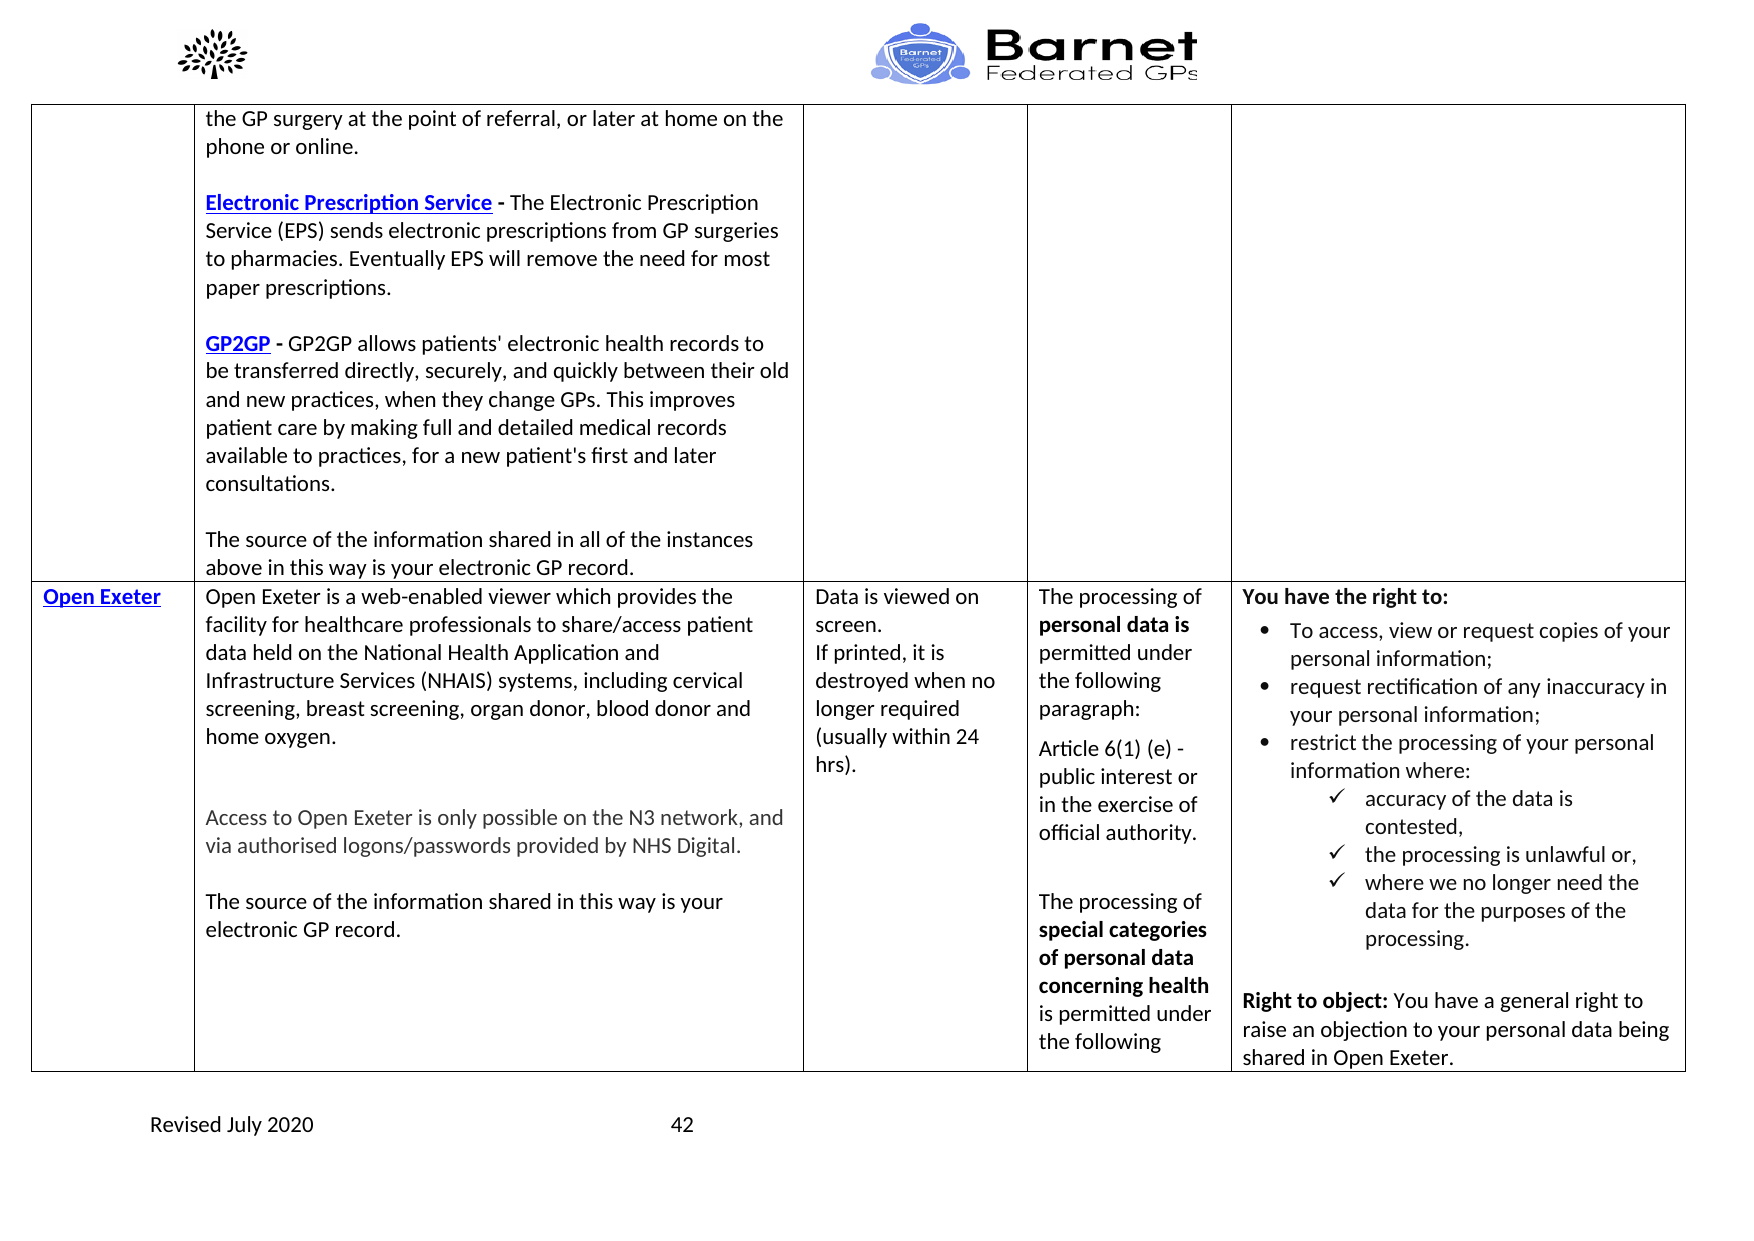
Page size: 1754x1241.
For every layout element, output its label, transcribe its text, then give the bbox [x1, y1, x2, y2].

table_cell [1232, 105, 1685, 581]
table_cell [804, 582, 1027, 1071]
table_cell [1232, 582, 1685, 1071]
picture [177, 29, 248, 79]
picture [868, 22, 1197, 84]
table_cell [195, 582, 803, 1071]
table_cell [1028, 582, 1231, 1071]
table_cell Open Exeter [32, 582, 194, 1071]
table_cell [1028, 105, 1231, 581]
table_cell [195, 105, 803, 581]
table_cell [32, 105, 194, 581]
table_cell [804, 105, 1027, 581]
